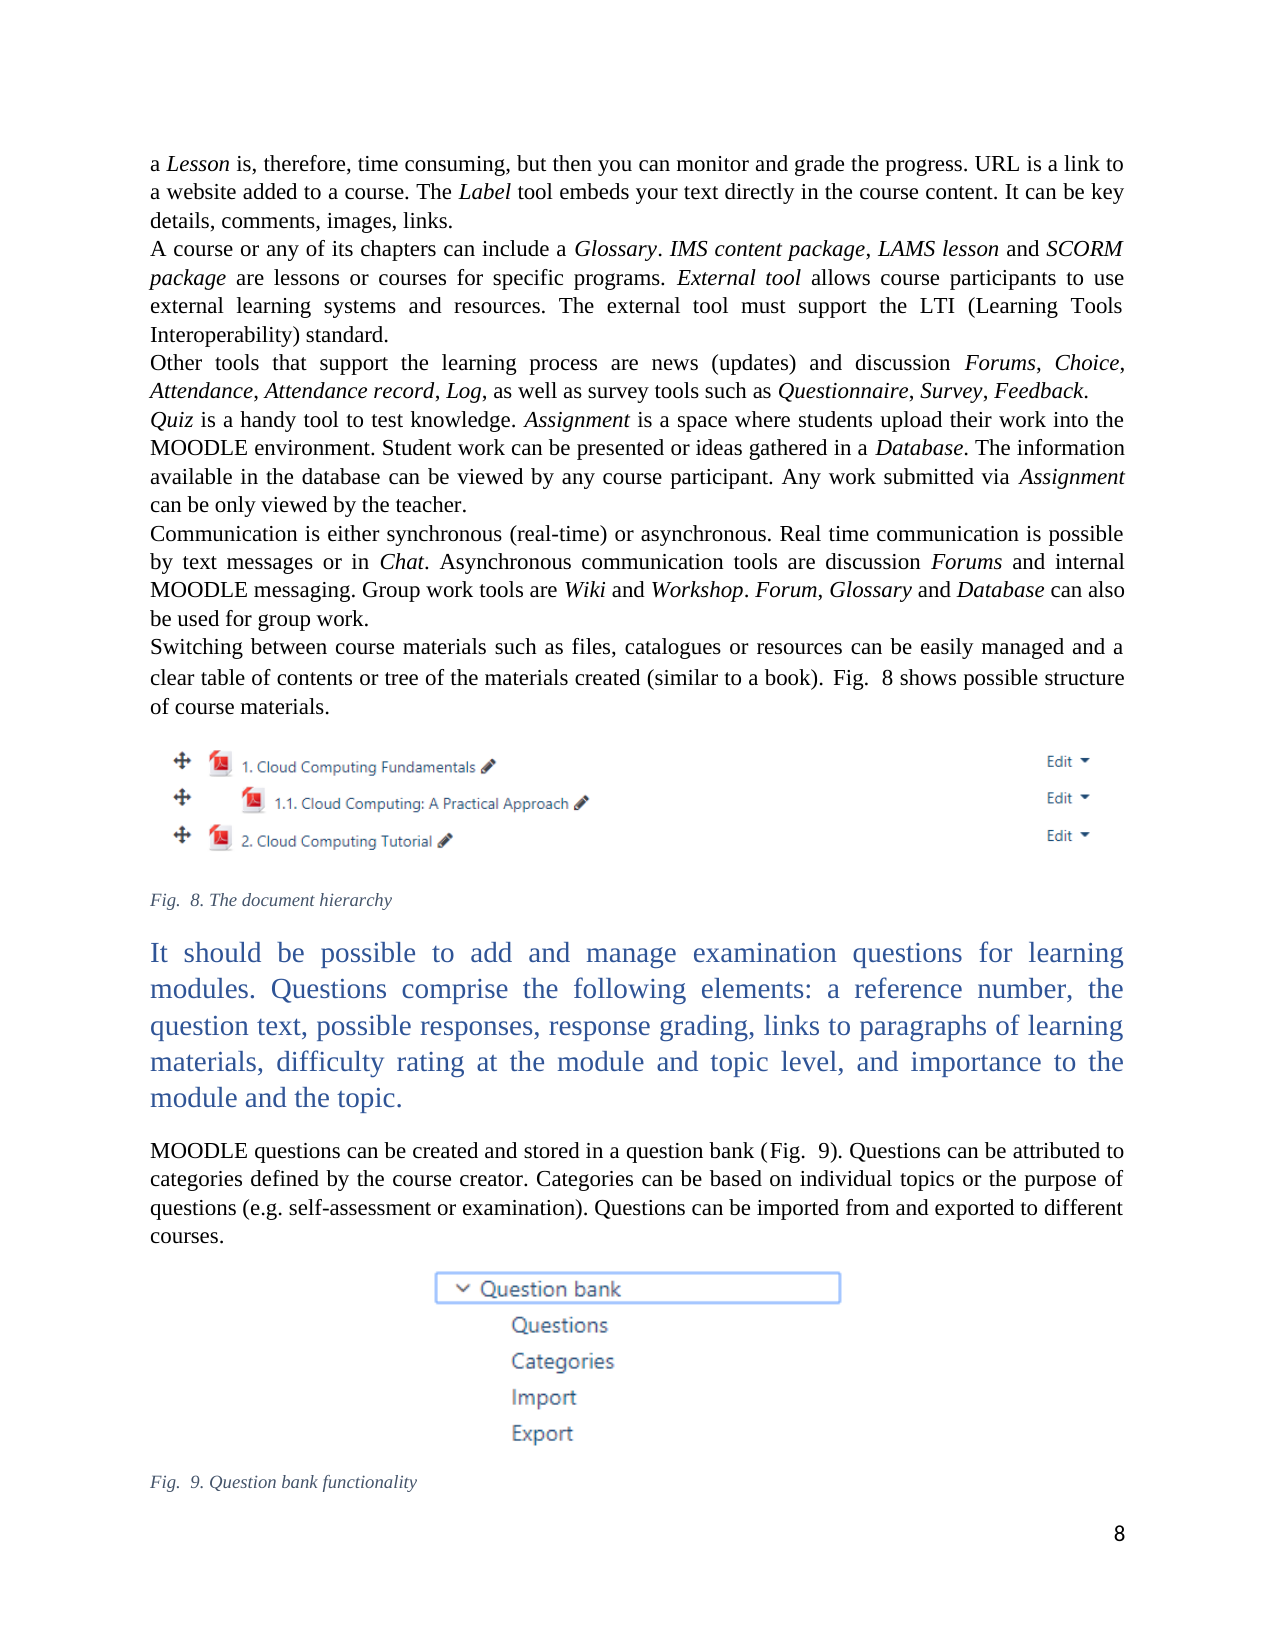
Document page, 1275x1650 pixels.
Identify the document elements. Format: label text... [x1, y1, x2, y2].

text Switching between course materials such as files, catalogues or resources can be easily managed and a clear table of contents or tree of the materials created (similar to a book). Fig. 8 shows possible structure of course materials. [150, 633, 1125, 719]
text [150, 150, 1125, 233]
picture [150, 738, 1125, 871]
picture [427, 1267, 848, 1452]
text Other tools that support the learning process are news (updates) and discussion Forums, Choice, Attendance, Attendance record, Log, as well as survey tools such as Questionnaire, Survey, Feedback. [150, 349, 1125, 404]
text Fig. 9. Question bank functionality [150, 1471, 1125, 1492]
text Communication is either synchronous (real-time) or asynchronous. Real time communication is possible by text messages or in Chat. Asynchronous communication tools are discussion Forums and internal MOODLE messaging. Group work tools are Wiki and Workshop. Forum, Glossary and Database can also be used for group work. [150, 520, 1125, 631]
subtitle It should be possible to add and manage examination questions for learning modules. Questions comprise the following elements: a reference number, the question text, possible responses, response grading, links to paragraphs of learning materials, difficulty rating at the module and topic level, and importance to the module and the topic. [150, 936, 1125, 1114]
text A course or any of its chapters can include a Glossary. IMS content package, LAMS lesson and SCORM package are lessons or courses for specific programs. External tool allows course participants to use external learning systems and resources. The external tool must support the LTI (Learning Tools Interoperability) standard. [150, 235, 1125, 347]
text Quiz is a handy tool to test knowledge. Assignment is a space where students upload their work into the MOODLE environment. Student work can be presented or ideas gathered in a Database. The information available in the database can be viewed by any course participant. Any work submitted via Assignment can be only viewed by the teacher. [150, 406, 1125, 518]
text Fig. 8. The document hierarchy [150, 889, 1125, 911]
text MOODLE questions can be created and stored in a question bank (Fig. 9). Questions can be attributed to categories defined by the course creator. Categories can be based on individual topics or the purpose of questions (e.g. self-assessment or examination). Questions can be imported from and exported to different courses. [150, 1137, 1125, 1249]
